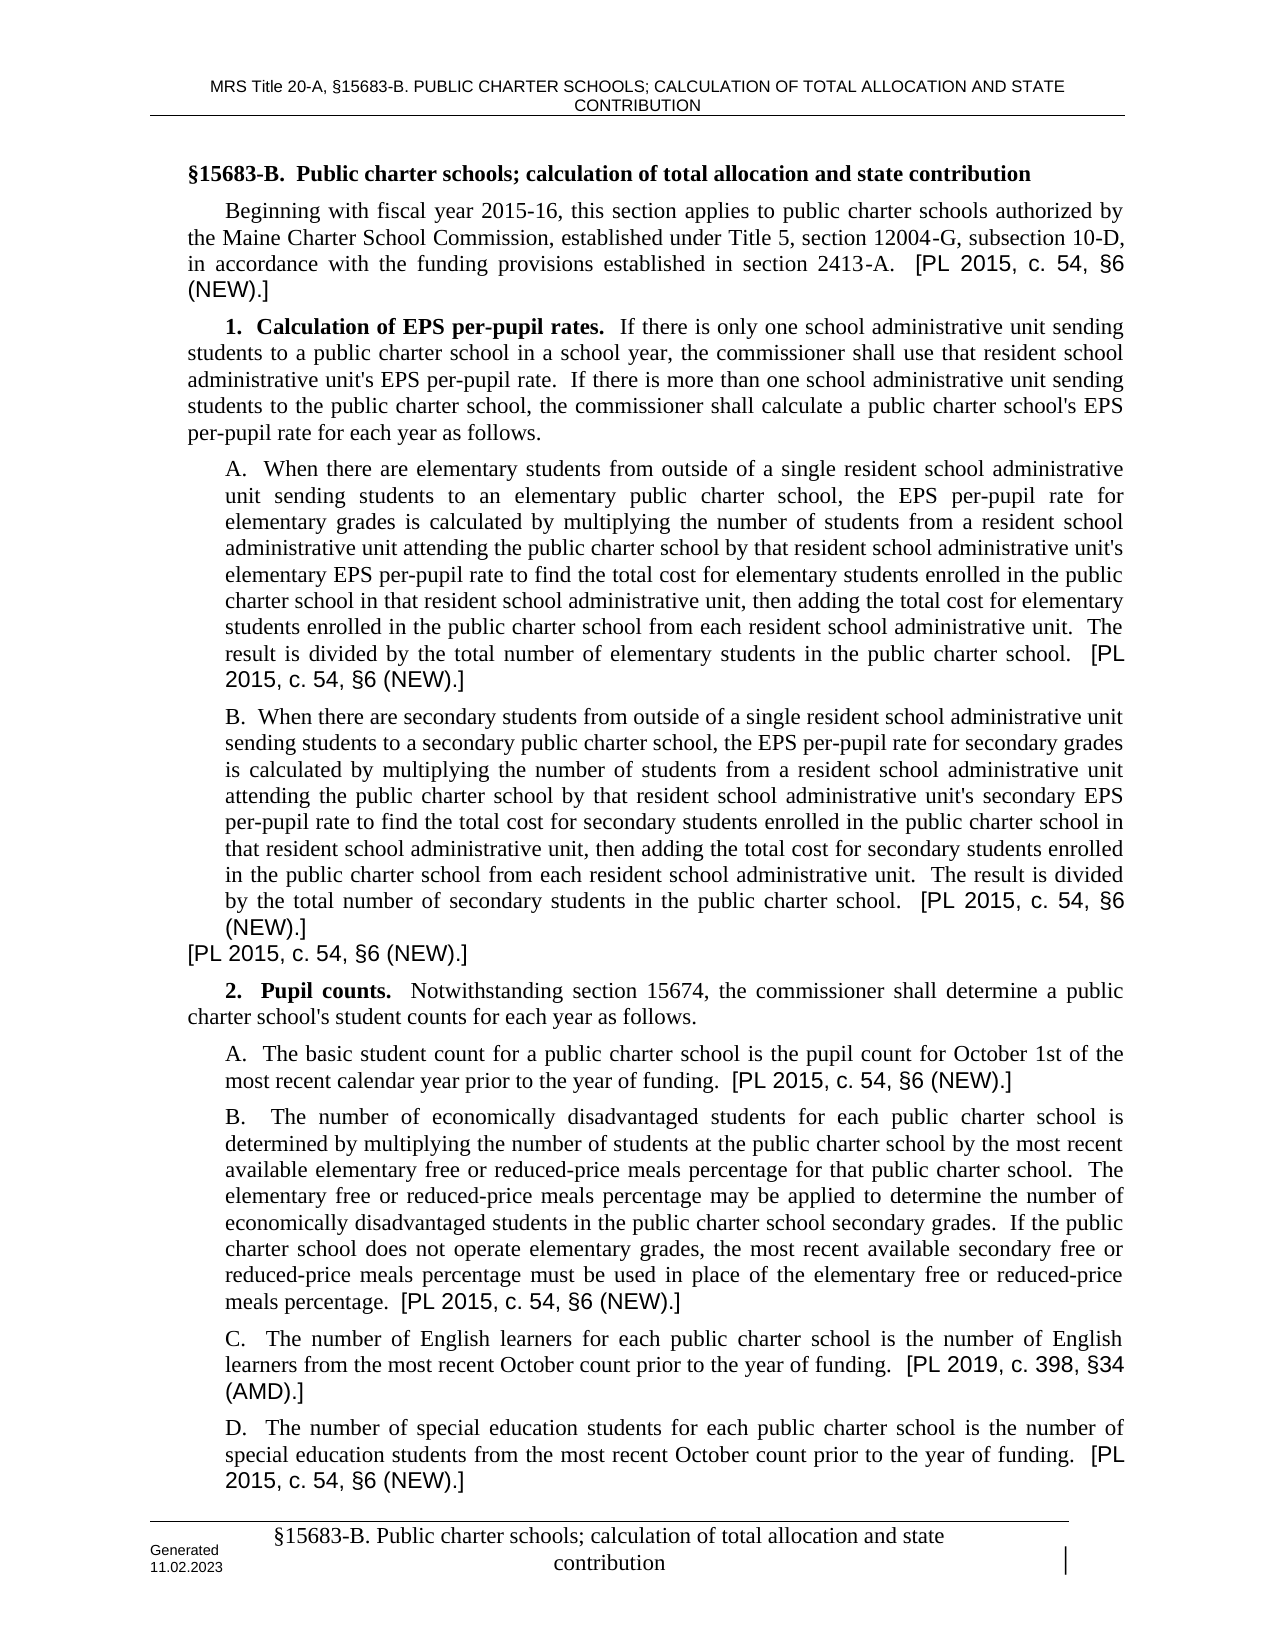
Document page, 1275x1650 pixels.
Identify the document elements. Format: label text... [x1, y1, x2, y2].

text D. The number of special education students for each public charter school is the number of special education students from the most recent October count prior to the year of funding. [PL 2015, c. 54, §6 (NEW).] [225, 1414, 1125, 1493]
text A. The basic student count for a public charter school is the pupil count for October 1st of the most recent calendar year prior to the year of funding. [PL 2015, c. 54, §6 (NEW).] [225, 1040, 1125, 1093]
text C. The number of English learners for each public charter school is the number of English learners from the most recent October count prior to the year of funding. [PL 2019, c. 398, §34 (AMD).] [225, 1325, 1125, 1404]
text Beginning with fiscal year 2015-16, this section applies to public charter schools authorized by the Maine Charter School Commission, established under Title 5, section 12004‑G, subsection 10‑D, in accordance with the funding provisions established in section 2413‑A. [PL 2015, c. 54, §6 (NEW).] [187, 197, 1125, 303]
text B. The number of economically disadvantaged students for each public charter school is determined by multiplying the number of students at the public charter school by the most recent available elementary free or reduced-price meals percentage for that public charter school. The elementary free or reduced-price meals percentage may be applied to determine the number of economically disadvantaged students in the public charter school secondary grades. If the public charter school does not operate elementary grades, the most recent available secondary free or reduced-price meals percentage must be used in place of the elementary free or reduced-price meals percentage. [PL 2015, c. 54, §6 (NEW).] [225, 1103, 1125, 1314]
text 1. Calculation of EPS per-pupil rates. If there is only one school administrative unit sending students to a public charter school in a school year, the commissioner shall use that resident school administrative unit's EPS per-pupil rate. If there is more than one school administrative unit sending students to the public charter school, the commissioner shall calculate a public charter school's EPS per-pupil rate for each year as follows. [187, 313, 1125, 445]
text 2. Pupil counts. Notwithstanding section 15674, the commissioner shall determine a public charter school's student counts for each year as follows. [187, 977, 1125, 1030]
text A. When there are elementary students from outside of a single resident school administrative unit sending students to an elementary public charter school, the EPS per-pupil rate for elementary grades is calculated by multiplying the number of students from a resident school administrative unit attending the public charter school by that resident school administrative unit's elementary EPS per-pupil rate to find the total cost for elementary students enrolled in the public charter school in that resident school administrative unit, then adding the total cost for elementary students enrolled in the public charter school from each resident school administrative unit. The result is divided by the total number of elementary students in the public charter school. [PL 2015, c. 54, §6 (NEW).] [225, 455, 1125, 693]
text B. When there are secondary students from outside of a single resident school administrative unit sending students to a secondary public charter school, the EPS per-pupil rate for secondary grades is calculated by multiplying the number of students from a resident school administrative unit attending the public charter school by that resident school administrative unit's secondary EPS per-pupil rate to find the total cost for secondary students enrolled in the public charter school in that resident school administrative unit, then adding the total cost for secondary students enrolled in the public charter school from each resident school administrative unit. The result is divided by the total number of secondary students in the public charter school. [PL 2015, c. 54, §6 (NEW).] [225, 703, 1125, 940]
text §15683-B. Public charter schools; calculation of total allocation and state contribution [187, 160, 1125, 187]
text [PL 2015, c. 54, §6 (NEW).] [187, 940, 1125, 967]
